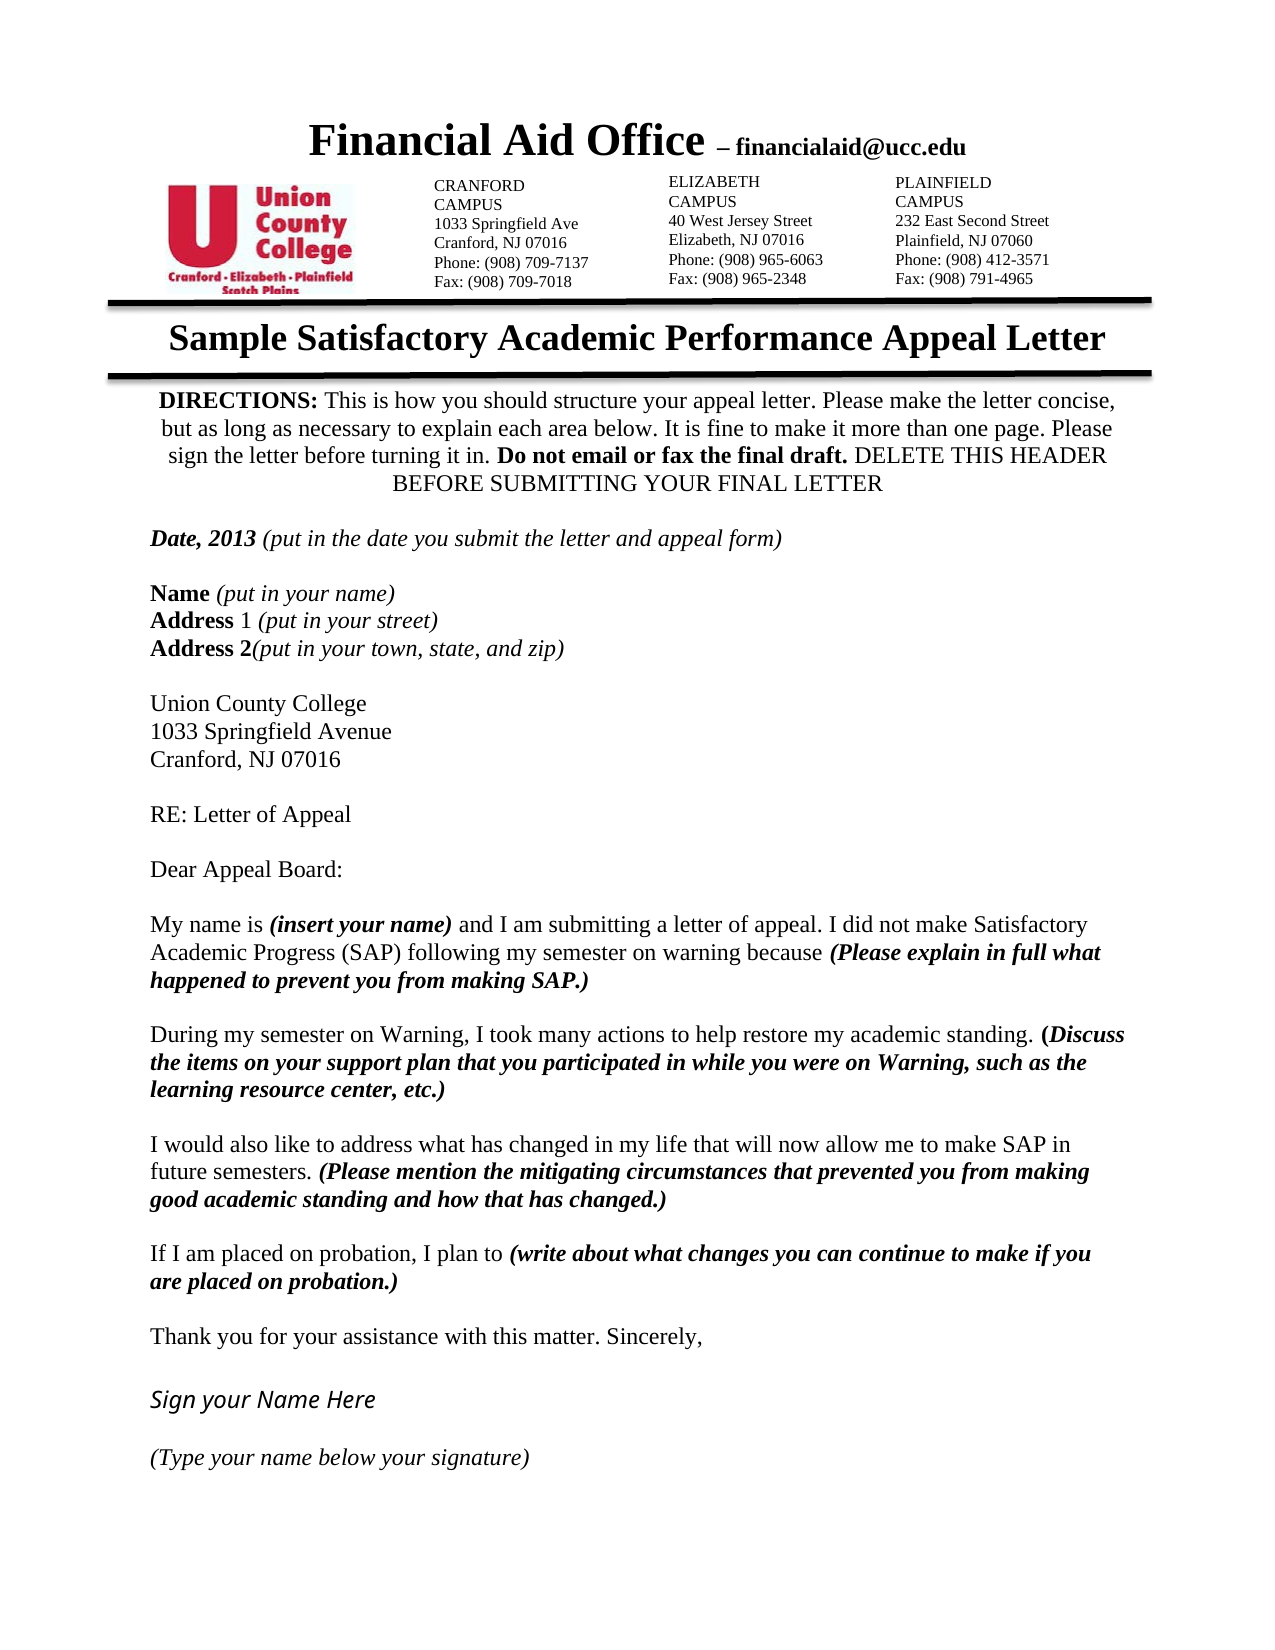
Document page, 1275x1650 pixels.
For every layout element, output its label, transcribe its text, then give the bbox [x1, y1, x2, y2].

text If I am placed on probation, I plan to (write about what changes you can continue to make if you are placed on probation.) [150, 1239, 1094, 1295]
text (Type your name below your signature) [150, 1443, 1135, 1470]
text Sample Satisfactory Academic Performance Appeal Letter [168, 316, 1135, 359]
text During my semester on Warning, I took many actions to help restore my academic standing. (Discuss the items on your support plan that you participated in while you were on Warning, such as the learning resource center, etc.) [150, 1020, 1127, 1103]
picture [100, 184, 1159, 318]
text Cranford, NJ 07016 RE: Letter of Appeal Dear Appeal Board: [150, 745, 354, 883]
text My name is (insert your name) and I am submitting a letter of appeal. I did not make Satisfactory Academic Progress (SAP) following my semester on warning because (Please explain in full what happened to prevent you from making SAP.) [150, 910, 1103, 993]
text Union County College 1033 Springfield Avenue [150, 689, 394, 745]
text Name (put in your name) [150, 579, 1135, 607]
text I would also like to address what has changed in my life that will now allow me to make SAP in future semesters. (Please mention the mitigating circumstances that prevented you from making good academic standing and how that has changed.) [150, 1129, 1093, 1212]
text Date, 2013 (put in the date you submit the letter and appeal form) [150, 524, 1135, 552]
picture [100, 366, 1159, 391]
text DIRECTIONS: This is how you should structure your appeal letter. Please make the letter concise, but as long as necessary to explain each area below. It is fine to make it more than one page. Please sign the letter before turning it in. Do not email or fax the final draft. DELETE THIS HEADER BEFORE SUBMITTING YOUR FINAL LETTER [158, 386, 1117, 497]
text Financial Aid Office – financialaid@ucc.edu [308, 112, 1135, 165]
text Sign your Name Here [150, 1383, 1135, 1416]
text Address 1 (put in your street) [150, 607, 1135, 634]
text Thank you for your assistance with this matter. Sincerely, [150, 1322, 1135, 1349]
text Address 2(put in your town, state, and zip) [150, 634, 1135, 662]
